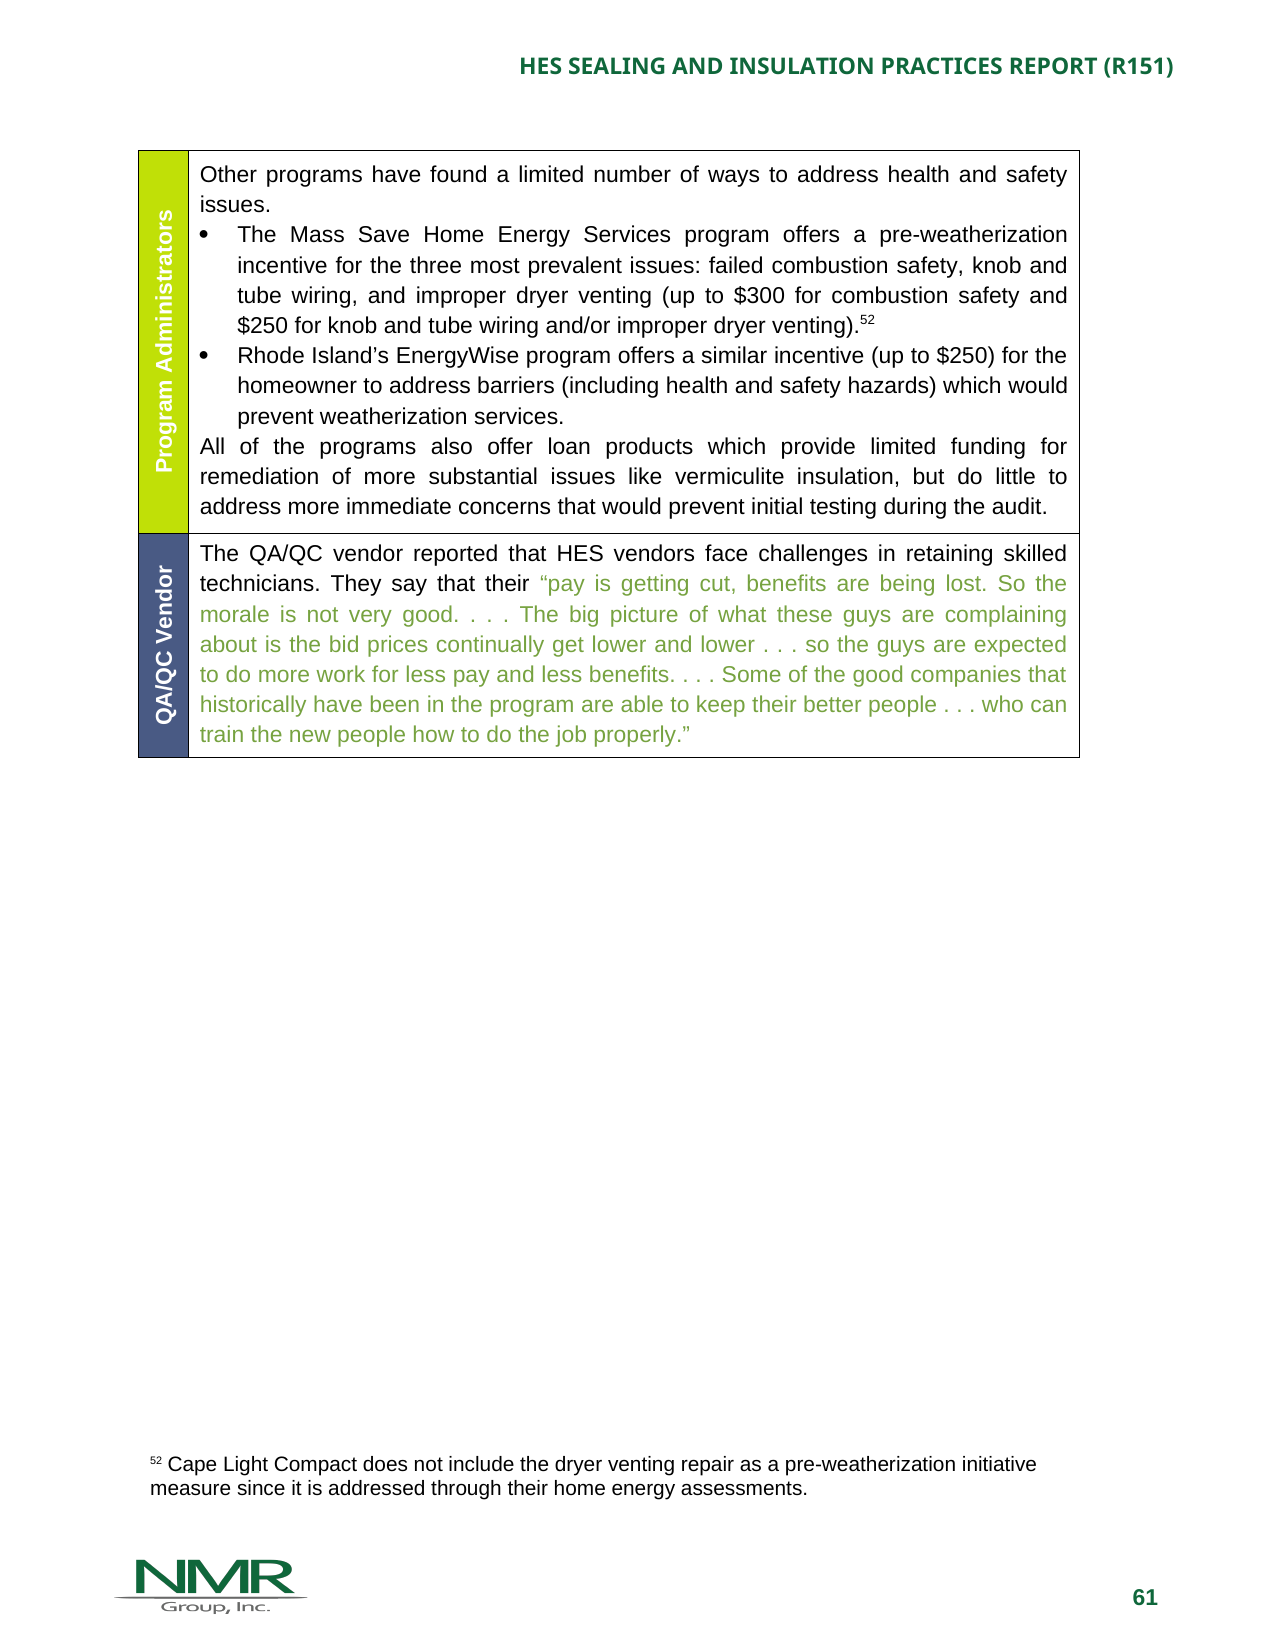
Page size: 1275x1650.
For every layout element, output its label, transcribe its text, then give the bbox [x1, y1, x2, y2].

picture [113, 1554, 308, 1614]
table_cell The QA/QC vendor reported that HES vendors face challenges in retaining skilled technicians. They say that their “pay is getting cut, benefits are being lost. So the morale is not very good. . . . The big picture of what these guys are complaining about is the bid prices continually get lower and lower . . . so the guys are expected to do more work for less pay and less benefits. . . . Some of the good companies that historically have been in the program are able to keep their better people . . . who can train the new people how to do the job properly.” [189, 534, 1079, 757]
table_cell Other programs have found a limited number of ways to address health and safety issues. The Mass Save Home Energy Services program offers a pre-weatherization incentive for the three most prevalent issues: failed combustion safety, knob and tube wiring, and improper dryer venting (up to $300 for combustion safety and $250 for knob and tube wiring and/or improper dryer venting). Rhode Island’s EnergyWise program offers a similar incentive (up to $250) for the homeowner to address barriers (including health and safety hazards) which would prevent weatherization services. All of the programs also offer loan products which provide limited funding for remediation of more substantial issues like vermiculite insulation, but do little to address more immediate concerns that would prevent initial testing during the audit. [189, 151, 1079, 533]
table_cell QA/QC Vendor [139, 534, 188, 757]
table_cell Program Administrators [139, 151, 188, 533]
